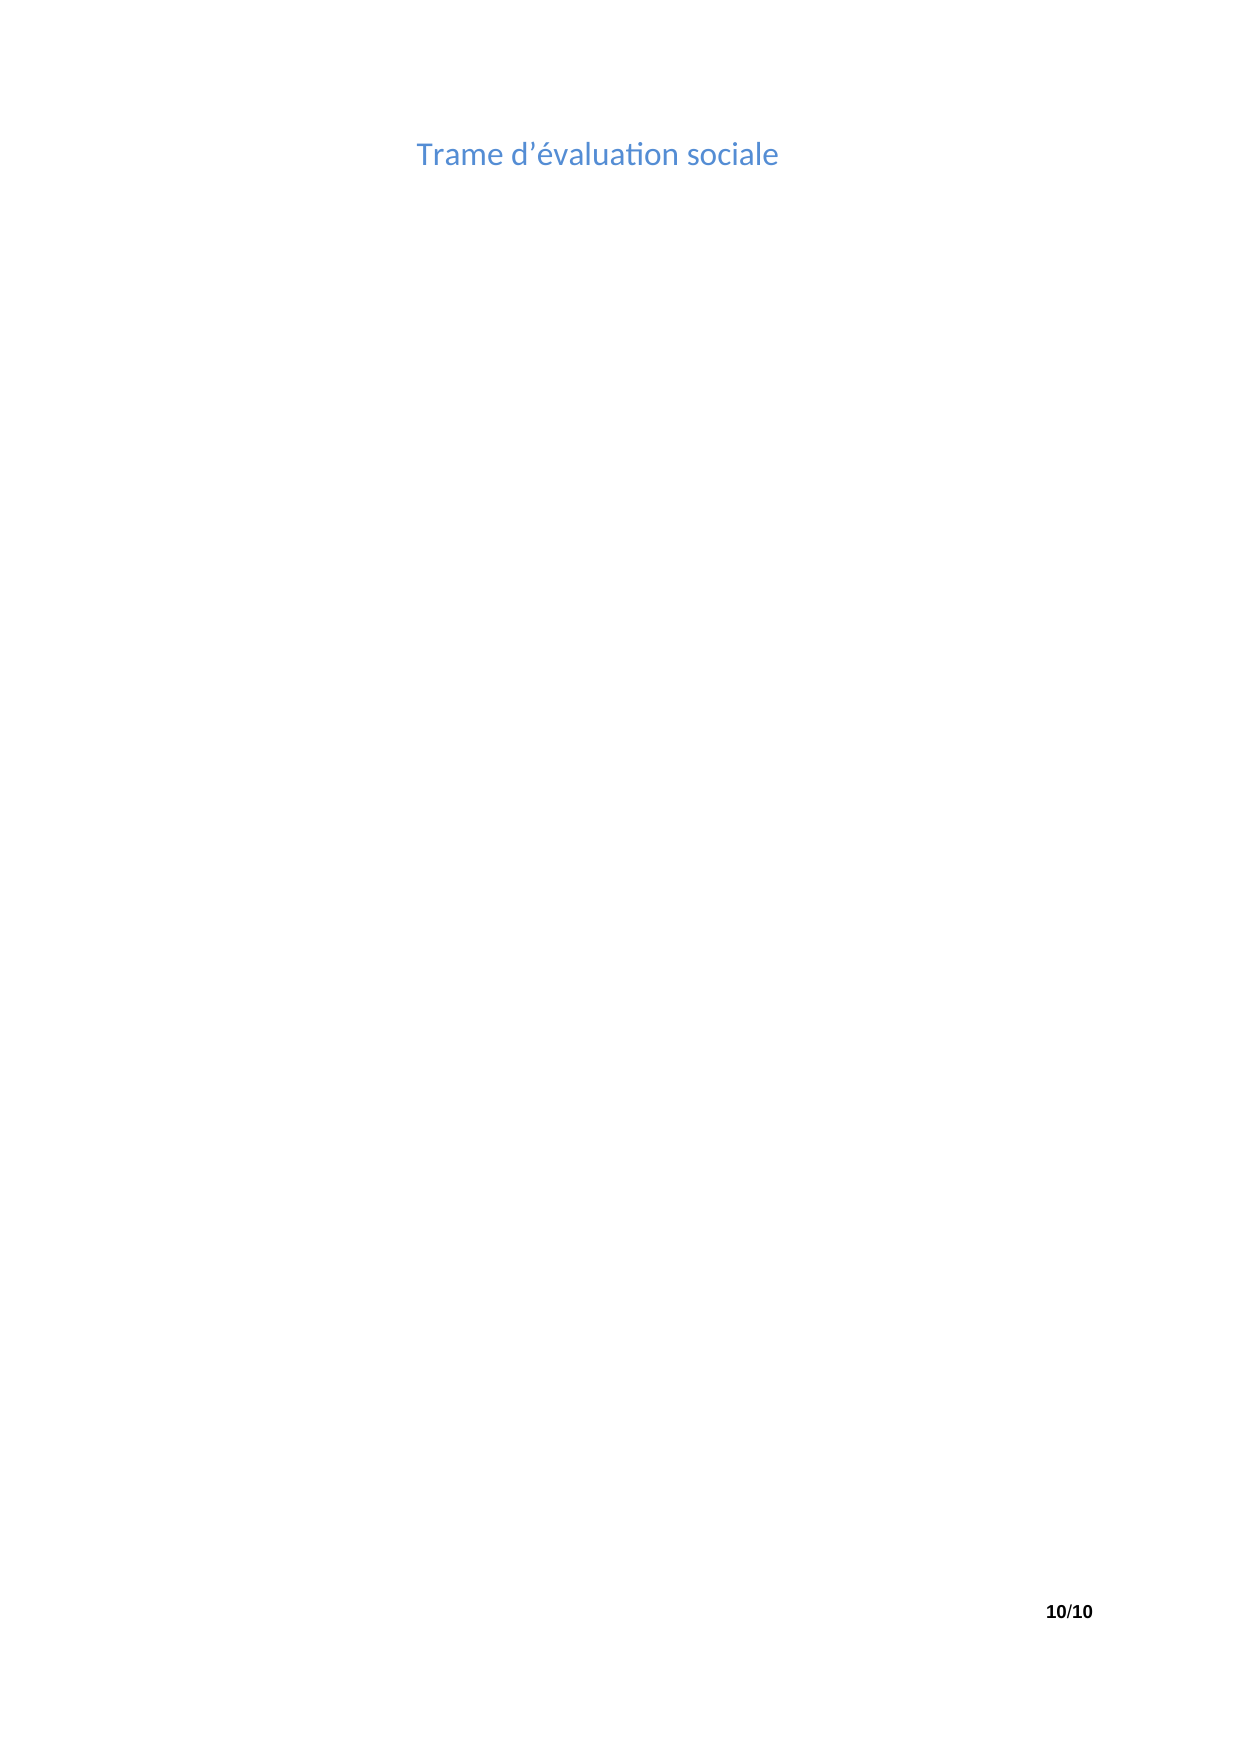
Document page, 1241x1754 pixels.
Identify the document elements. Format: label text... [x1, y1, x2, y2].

text Trame d’évaluation sociale [103, 133, 1093, 174]
